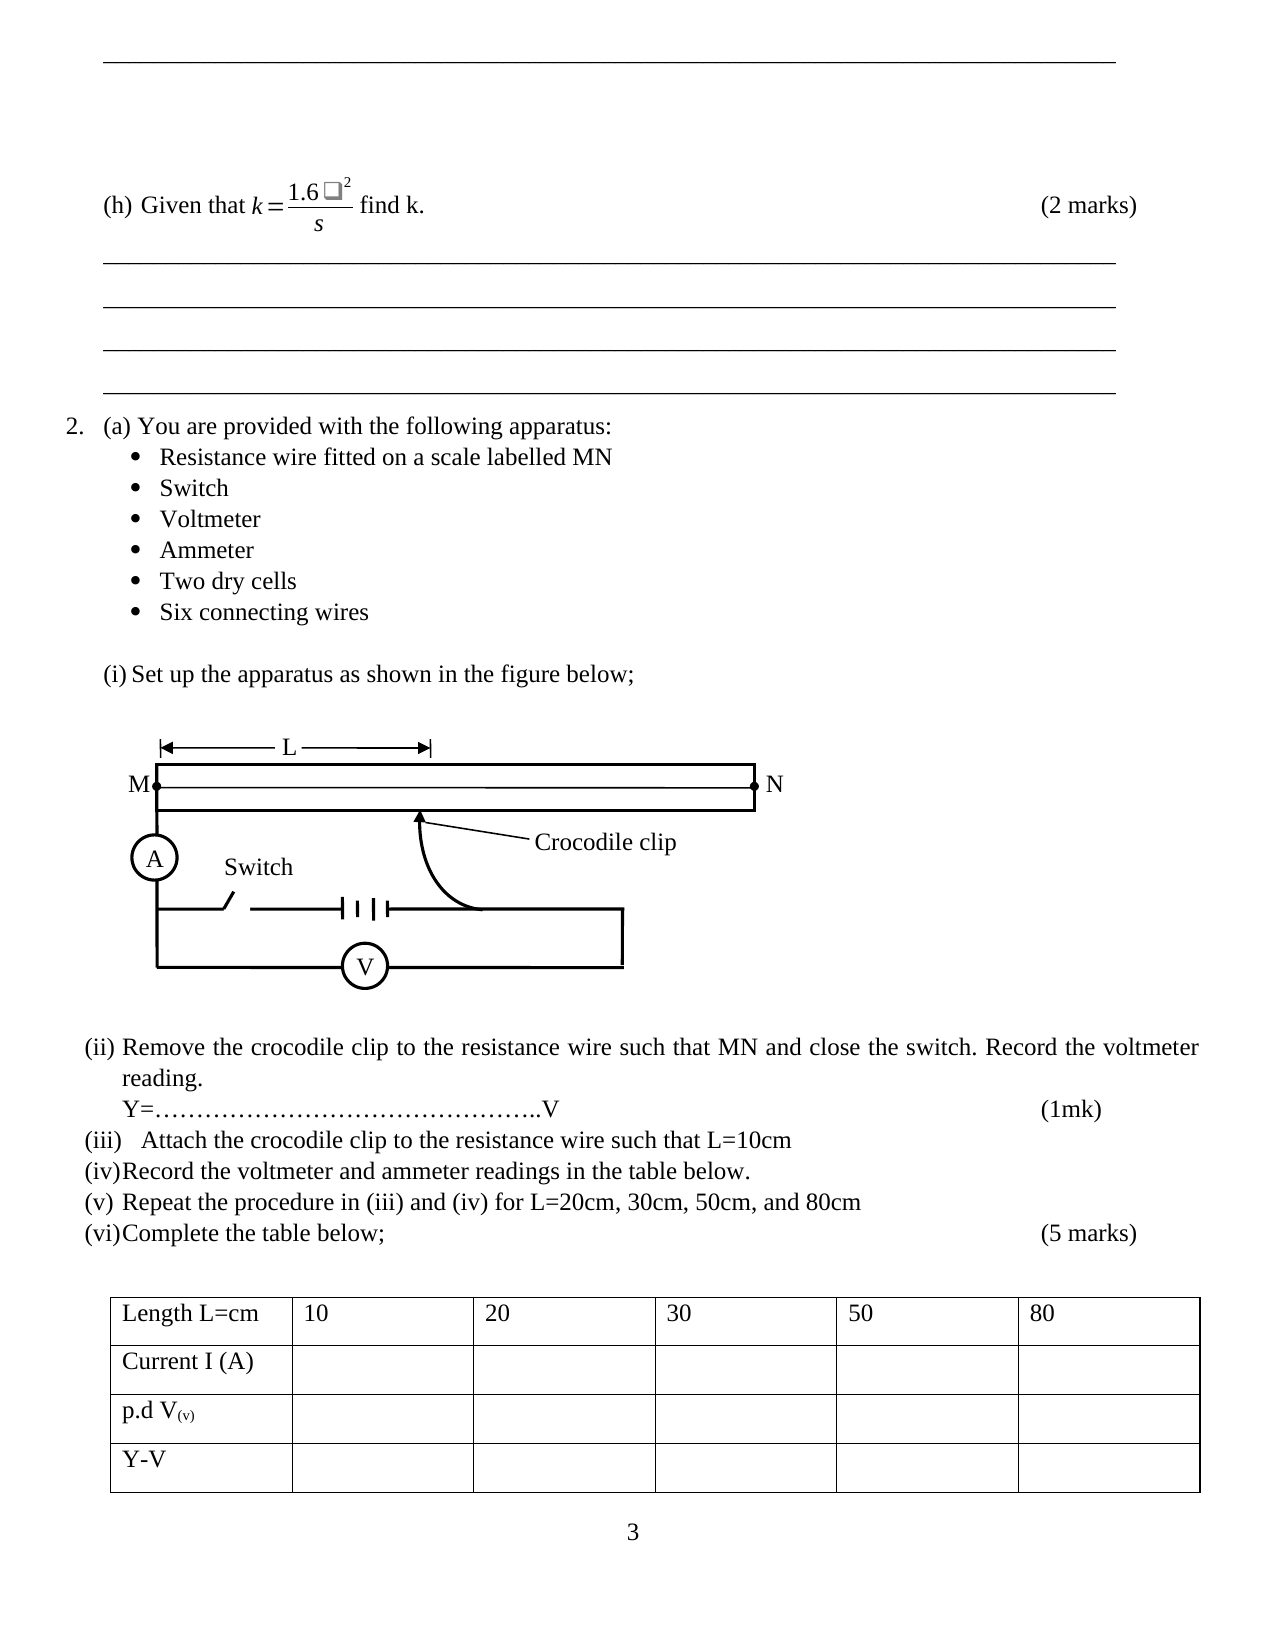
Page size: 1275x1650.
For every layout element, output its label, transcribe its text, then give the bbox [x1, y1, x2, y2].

table_cell [656, 1444, 836, 1492]
list Six connecting wires [131, 597, 1200, 626]
list Ammeter [131, 535, 1200, 564]
text _________________________________________________________________________________ [66, 238, 1200, 267]
list Two dry cells [131, 566, 1200, 595]
list Given that find k. (2 marks) [103, 174, 1200, 236]
list Resistance wire fitted on a scale labelled MN [131, 442, 1200, 471]
table_cell [656, 1395, 836, 1443]
table_cell [837, 1395, 1018, 1443]
table_cell [1019, 1444, 1199, 1492]
table_header 80 [1019, 1298, 1199, 1345]
table_cell [837, 1346, 1018, 1394]
table_cell Current I (A) [111, 1346, 292, 1394]
table_cell Y-V [111, 1444, 292, 1492]
table_cell [1019, 1346, 1199, 1394]
table_cell [293, 1444, 473, 1492]
list Set up the apparatus as shown in the figure below; [103, 659, 1200, 688]
table_header 30 [656, 1298, 836, 1345]
table_cell [293, 1395, 473, 1443]
table_cell [1019, 1395, 1199, 1443]
table_cell [474, 1395, 655, 1443]
table_cell [837, 1444, 1018, 1492]
list Remove the crocodile clip to the resistance wire such that MN and close the switch. Record the voltmeter reading. [84, 1032, 1200, 1092]
text _________________________________________________________________________________ [66, 325, 1200, 353]
list Complete the table below; (5 marks) [84, 1218, 1200, 1247]
table_header 20 [474, 1298, 655, 1345]
list Attach the crocodile clip to the resistance wire such that L=10cm [84, 1125, 1200, 1154]
table_header 10 [293, 1298, 473, 1345]
list Voltmeter [131, 504, 1200, 533]
text _________________________________________________________________________________ [66, 282, 1200, 310]
list (a) You are provided with the following apparatus: [66, 411, 1200, 440]
text _________________________________________________________________________________ [66, 37, 1200, 66]
text Y=………………………………………..V (1mk) [122, 1094, 1200, 1123]
list Repeat the procedure in (iii) and (iv) for L=20cm, 30cm, 50cm, and 80cm [84, 1187, 1200, 1216]
table_cell p.d V(v) [111, 1395, 292, 1443]
table_cell [474, 1346, 655, 1394]
list Switch [131, 473, 1200, 502]
table_header 50 [837, 1298, 1018, 1345]
text _________________________________________________________________________________ [66, 368, 1200, 397]
table_header Length L=cm [111, 1298, 292, 1345]
table_cell [474, 1444, 655, 1492]
list Record the voltmeter and ammeter readings in the table below. [84, 1156, 1200, 1185]
table_cell [656, 1346, 836, 1394]
table_cell [293, 1346, 473, 1394]
